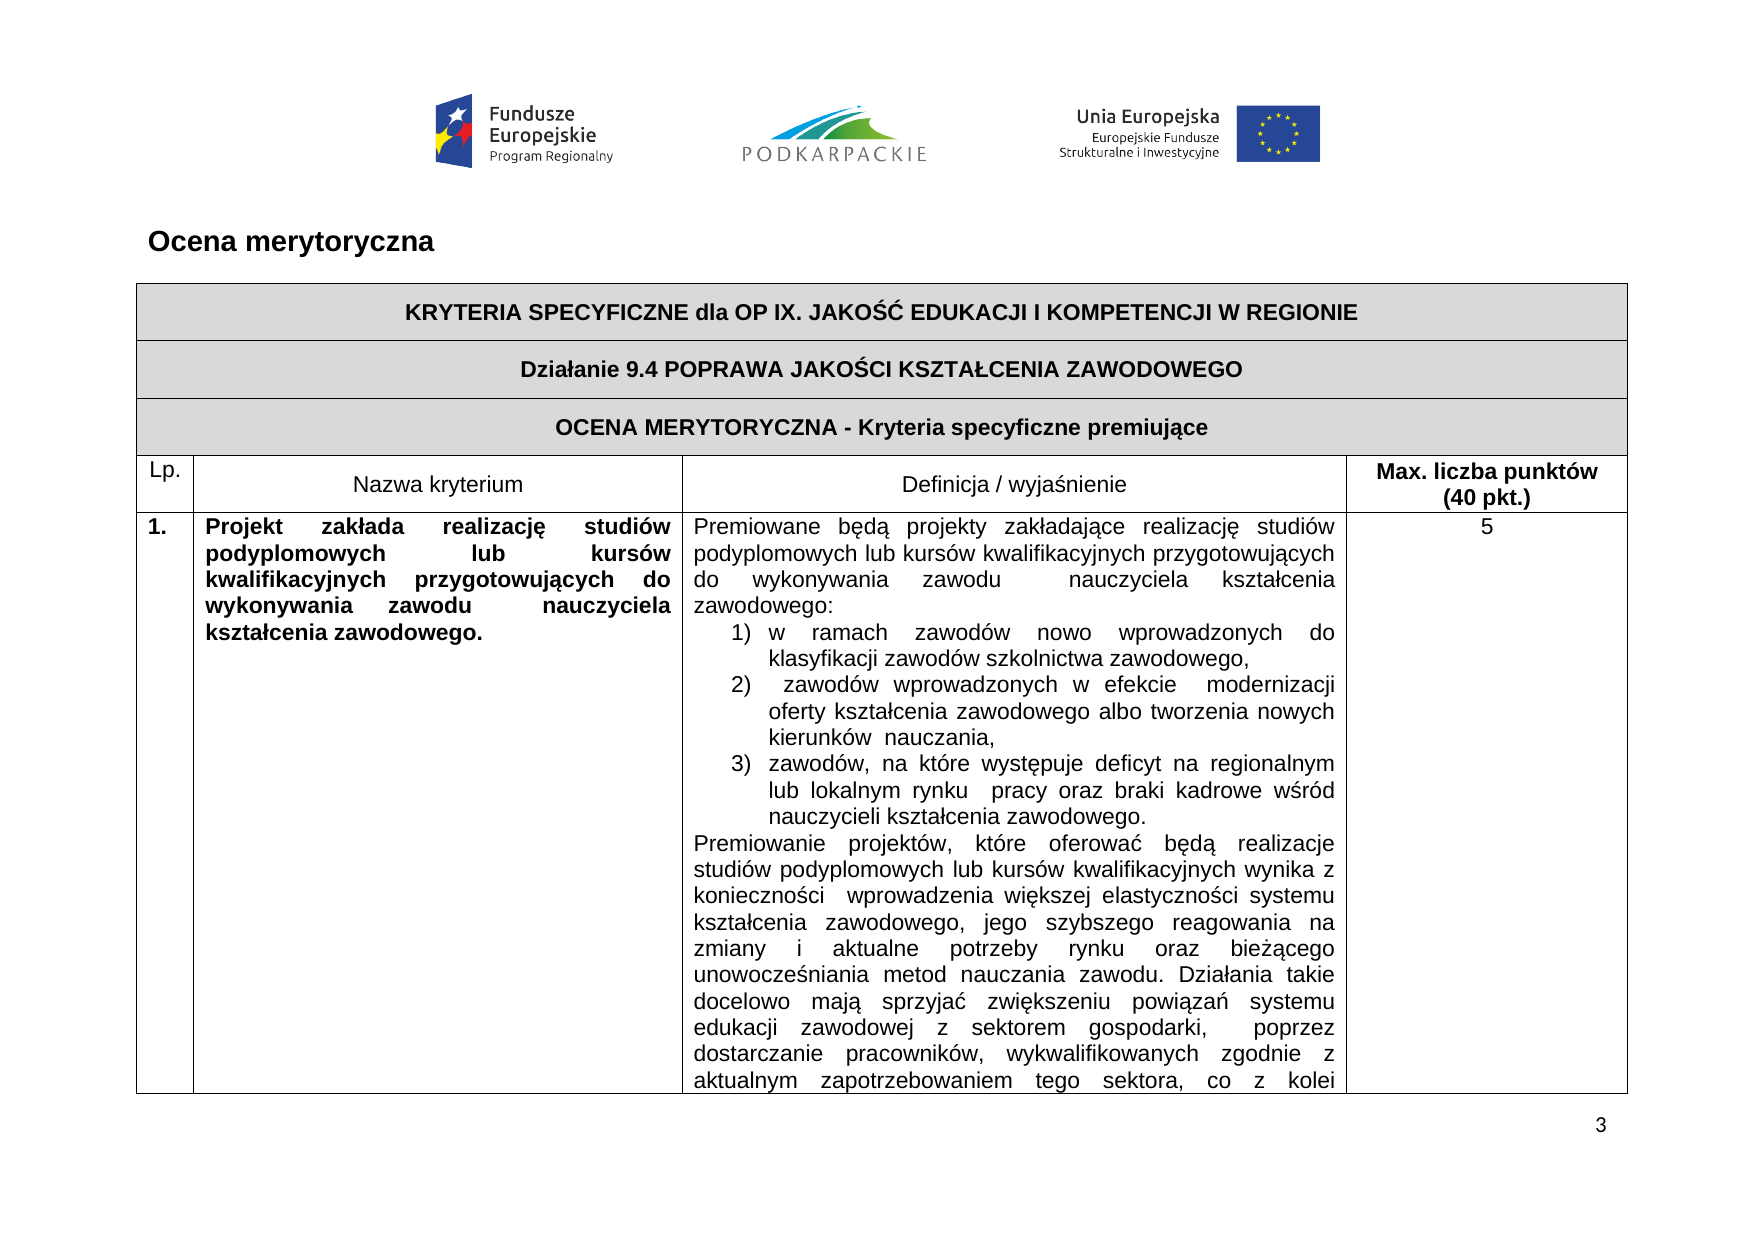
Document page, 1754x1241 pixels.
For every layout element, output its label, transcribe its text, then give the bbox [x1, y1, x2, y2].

table_cell OCENA MERYTORYCZNA - Kryteria specyficzne premiujące [137, 399, 1627, 455]
table_cell 5 [1347, 513, 1627, 1093]
text Ocena merytoryczna [148, 223, 1606, 257]
picture [404, 73, 1350, 198]
table_cell Nazwa kryterium [194, 456, 682, 512]
table_header KRYTERIA SPECYFICZNE dla OP IX. JAKOŚĆ EDUKACJI I KOMPETENCJI W REGIONIE [137, 284, 1627, 340]
table_cell Max. liczba punktów (40 pkt.) [1347, 456, 1627, 512]
table_cell Lp. [137, 456, 193, 512]
table_cell 1. [137, 513, 193, 1093]
table_cell Definicja / wyjaśnienie [683, 456, 1346, 512]
table_cell Działanie 9.4 POPRAWA JAKOŚCI KSZTAŁCENIA ZAWODOWEGO [137, 341, 1627, 398]
